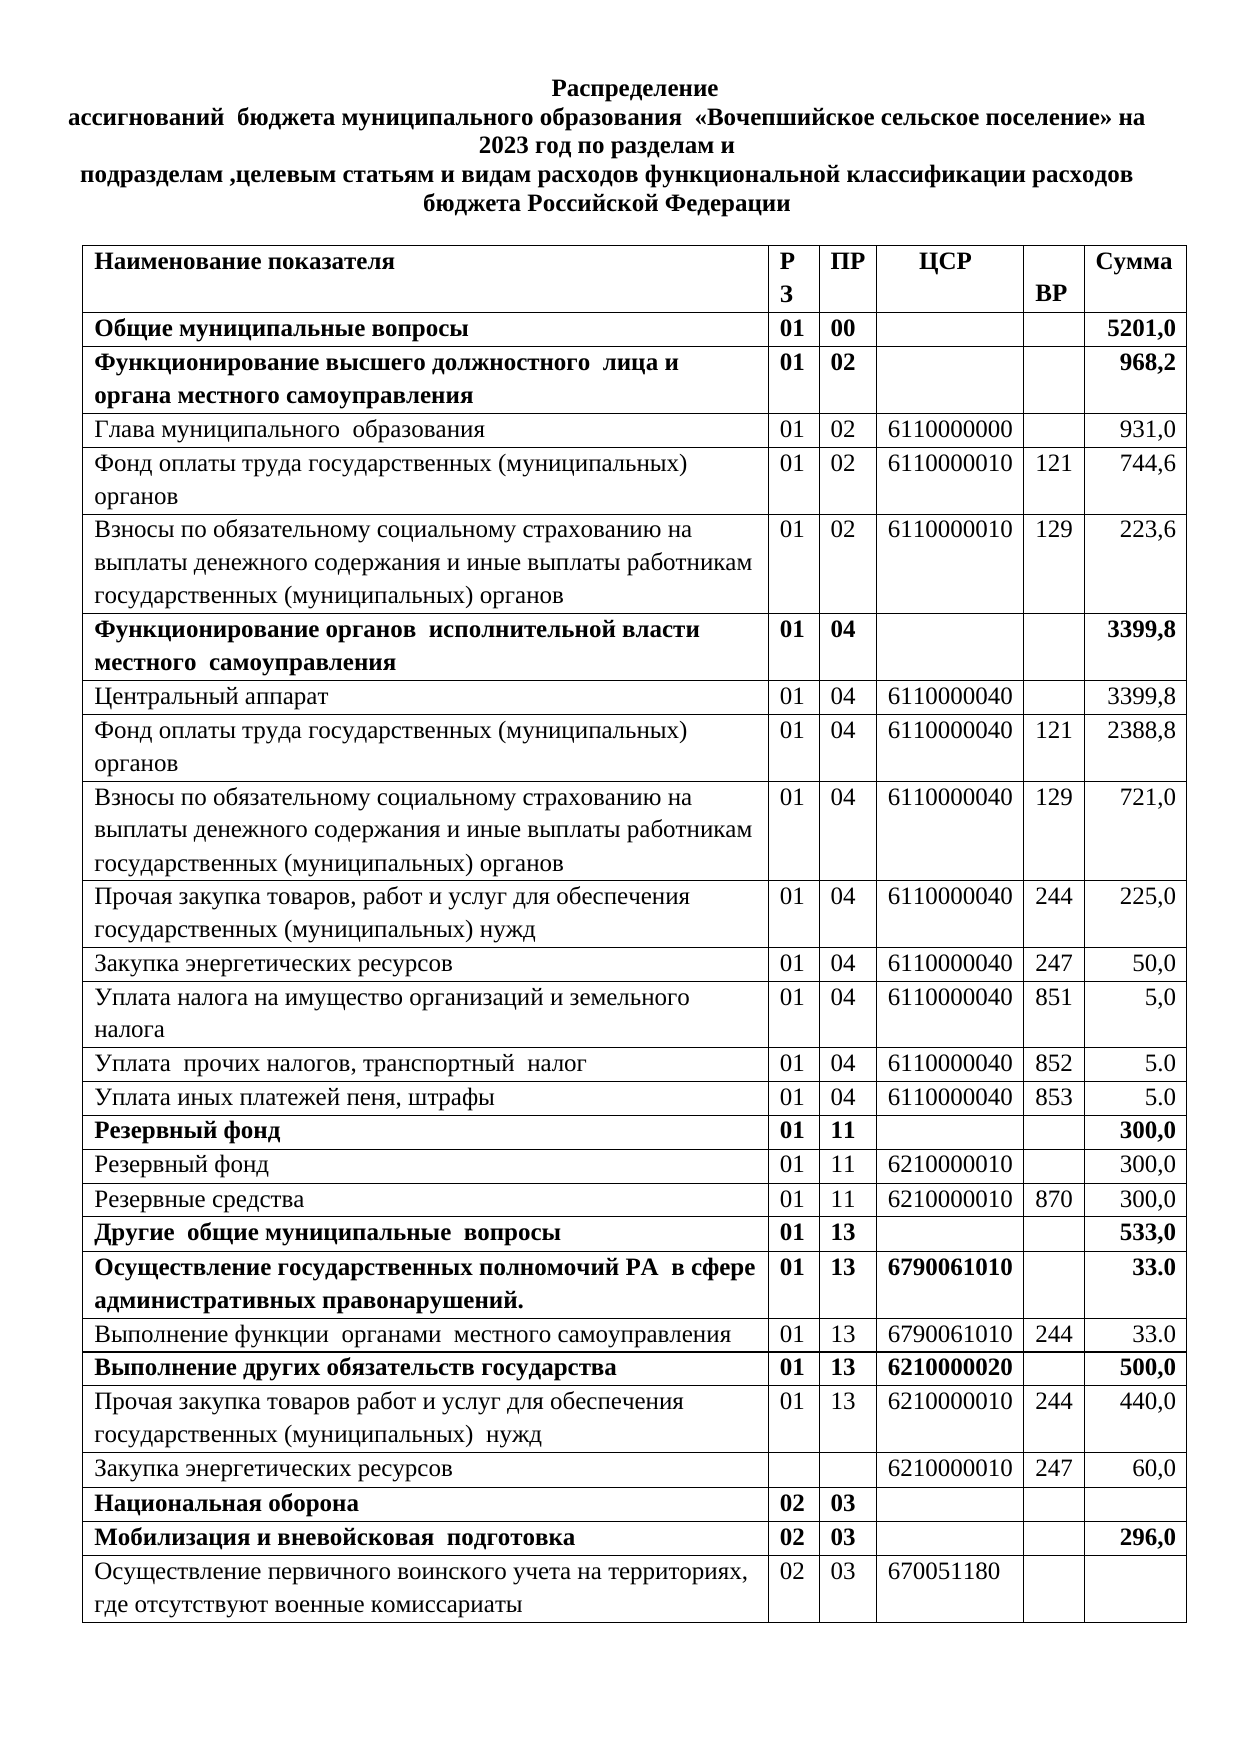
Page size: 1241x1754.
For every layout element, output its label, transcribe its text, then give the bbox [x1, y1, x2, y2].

table_cell 5.0 [1085, 1082, 1186, 1114]
table_cell 04 [820, 881, 876, 947]
table_cell Центральный аппарат [83, 681, 768, 714]
table_header ЦСР [877, 246, 1023, 312]
table_cell 02 [769, 1522, 819, 1555]
table_cell Резервный фонд [83, 1116, 768, 1148]
table_cell 01 [769, 1217, 819, 1251]
table_cell 300,0 [1085, 1150, 1186, 1183]
table_cell 6110000000 [877, 414, 1023, 447]
table_cell 33.0 [1085, 1319, 1186, 1351]
table_cell [1024, 414, 1084, 447]
table_cell 04 [820, 982, 876, 1047]
table_cell 5.0 [1085, 1048, 1186, 1081]
table_cell [1024, 1150, 1084, 1183]
table_cell 01 [769, 1353, 819, 1385]
table_cell 01 [769, 1048, 819, 1081]
table_cell 02 [820, 347, 876, 413]
table_cell [1024, 1252, 1084, 1318]
table_cell 440,0 [1085, 1386, 1186, 1452]
table_cell 6110000040 [877, 1048, 1023, 1081]
table_cell 6110000040 [877, 982, 1023, 1047]
table_cell Осуществление государственных полномочий РА в сфере административных правонарушений. [83, 1252, 768, 1318]
table_cell 121 [1024, 715, 1084, 781]
table_cell 6110000040 [877, 948, 1023, 981]
table_cell 5,0 [1085, 982, 1186, 1047]
table_cell 300,0 [1085, 1116, 1186, 1148]
table_cell 01 [769, 313, 819, 346]
table_header ВР [1024, 246, 1084, 312]
table_cell 931,0 [1085, 414, 1186, 447]
table_cell 01 [769, 681, 819, 714]
table_header Наименование показателя [83, 246, 768, 312]
table_cell 01 [769, 515, 819, 613]
table_cell [1024, 313, 1084, 346]
table_cell [877, 1217, 1023, 1251]
table_cell 13 [820, 1319, 876, 1351]
table_cell 11 [820, 1116, 876, 1148]
table_cell 03 [820, 1556, 876, 1622]
table_cell 225,0 [1085, 881, 1186, 947]
table_cell 04 [820, 782, 876, 880]
table_cell 11 [820, 1150, 876, 1183]
table_cell Другие общие муниципальные вопросы [83, 1217, 768, 1251]
table_cell 01 [769, 982, 819, 1047]
table_cell [877, 614, 1023, 680]
table_cell 02 [820, 414, 876, 447]
table_cell 50,0 [1085, 948, 1186, 981]
text ассигнований бюджета муниципального образования «Вочепшийское сельское поселение» на 2023 год по разделам и [62, 102, 1152, 159]
table_cell 02 [769, 1556, 819, 1622]
table_cell [1024, 347, 1084, 413]
table_cell 01 [769, 715, 819, 781]
table_cell Закупка энергетических ресурсов [83, 948, 768, 981]
table_cell 3399,8 [1085, 681, 1186, 714]
table_cell Уплата налога на имущество организаций и земельного налога [83, 982, 768, 1047]
table_cell [1024, 1116, 1084, 1148]
table_cell [877, 313, 1023, 346]
table_cell 6210000010 [877, 1386, 1023, 1452]
table_cell 01 [769, 1386, 819, 1452]
table_cell 851 [1024, 982, 1084, 1047]
table_cell 02 [820, 448, 876, 513]
table_cell 01 [769, 1150, 819, 1183]
table_cell Прочая закупка товаров работ и услуг для обеспечения государственных (муниципальных) нужд [83, 1386, 768, 1452]
table_cell 13 [820, 1386, 876, 1452]
table_header ПР [820, 246, 876, 312]
table_cell 11 [820, 1184, 876, 1216]
table_cell 13 [820, 1217, 876, 1251]
table_cell 04 [820, 681, 876, 714]
table_cell 04 [820, 1048, 876, 1081]
table_cell Мобилизация и вневойсковая подготовка [83, 1522, 768, 1555]
table_cell 01 [769, 448, 819, 513]
table_cell 6210000010 [877, 1150, 1023, 1183]
table_cell 129 [1024, 782, 1084, 880]
table_cell [1024, 681, 1084, 714]
table_cell 01 [769, 881, 819, 947]
table_cell 6110000040 [877, 782, 1023, 880]
table_cell 129 [1024, 515, 1084, 613]
table_cell Выполнение функции органами местного самоуправления [83, 1319, 768, 1351]
table_cell 03 [820, 1488, 876, 1521]
table_cell [820, 1453, 876, 1487]
table_cell 6110000040 [877, 881, 1023, 947]
table_cell 244 [1024, 1319, 1084, 1351]
table_cell 533,0 [1085, 1217, 1186, 1251]
table_cell [1085, 1556, 1186, 1622]
table_cell 852 [1024, 1048, 1084, 1081]
table_cell Выполнение других обязательств государства [83, 1353, 768, 1385]
table_cell 6110000040 [877, 715, 1023, 781]
table_cell [1024, 1217, 1084, 1251]
table_cell 01 [769, 948, 819, 981]
table_cell [877, 1116, 1023, 1148]
table_cell Резервные средства [83, 1184, 768, 1216]
table_cell Взносы по обязательному социальному страхованию на выплаты денежного содержания и иные выплаты работникам государственных (муниципальных) органов [83, 782, 768, 880]
table_cell 04 [820, 1082, 876, 1114]
table_cell 6210000020 [877, 1353, 1023, 1385]
table_cell 01 [769, 1252, 819, 1318]
table_cell 296,0 [1085, 1522, 1186, 1555]
table_cell Глава муниципального образования [83, 414, 768, 447]
table_cell [877, 1488, 1023, 1521]
table_cell 6210000010 [877, 1184, 1023, 1216]
table_cell Фонд оплаты труда государственных (муниципальных) органов [83, 715, 768, 781]
table_cell 01 [769, 1116, 819, 1148]
table_cell [877, 347, 1023, 413]
table_cell 04 [820, 715, 876, 781]
table_cell [1024, 1556, 1084, 1622]
text Распределение [118, 73, 1152, 102]
table_cell 853 [1024, 1082, 1084, 1114]
table_cell Осуществление первичного воинского учета на территориях, где отсутствуют военные комиссариаты [83, 1556, 768, 1622]
table_cell 3399,8 [1085, 614, 1186, 680]
table_cell 6110000010 [877, 448, 1023, 513]
table_cell [1024, 1522, 1084, 1555]
table_cell Резервный фонд [83, 1150, 768, 1183]
table_cell 02 [820, 515, 876, 613]
table_cell 870 [1024, 1184, 1084, 1216]
table_cell 500,0 [1085, 1353, 1186, 1385]
table_cell 02 [769, 1488, 819, 1521]
table_cell 01 [769, 414, 819, 447]
table_cell 03 [820, 1522, 876, 1555]
table_cell 00 [820, 313, 876, 346]
table_cell 223,6 [1085, 515, 1186, 613]
table_cell 13 [820, 1252, 876, 1318]
table_cell 5201,0 [1085, 313, 1186, 346]
table_cell 121 [1024, 448, 1084, 513]
table_cell 13 [820, 1353, 876, 1385]
text подразделам ,целевым статьям и видам расходов функциональной классификации расходов бюджета Российской Федерации [62, 159, 1152, 217]
table_cell 33.0 [1085, 1252, 1186, 1318]
table_cell 721,0 [1085, 782, 1186, 880]
table_cell Закупка энергетических ресурсов [83, 1453, 768, 1487]
table_cell 6110000040 [877, 1082, 1023, 1114]
table_cell 247 [1024, 948, 1084, 981]
table_cell 04 [820, 948, 876, 981]
table_cell 01 [769, 1184, 819, 1216]
table_cell 968,2 [1085, 347, 1186, 413]
table_cell 6790061010 [877, 1252, 1023, 1318]
table_cell [1024, 614, 1084, 680]
table_cell 01 [769, 614, 819, 680]
table_cell 244 [1024, 1386, 1084, 1452]
table_cell 6110000010 [877, 515, 1023, 613]
table_cell 60,0 [1085, 1453, 1186, 1487]
table_cell Взносы по обязательному социальному страхованию на выплаты денежного содержания и иные выплаты работникам государственных (муниципальных) органов [83, 515, 768, 613]
table_cell Общие муниципальные вопросы [83, 313, 768, 346]
table_cell Уплата прочих налогов, транспортный налог [83, 1048, 768, 1081]
table_cell 244 [1024, 881, 1084, 947]
table_cell [1085, 1488, 1186, 1521]
table_cell [1024, 1353, 1084, 1385]
table_cell Фонд оплаты труда государственных (муниципальных) органов [83, 448, 768, 513]
table_cell Национальная оборона [83, 1488, 768, 1521]
table_cell [769, 1453, 819, 1487]
table_cell 01 [769, 782, 819, 880]
table_cell [877, 1522, 1023, 1555]
table_cell 01 [769, 1082, 819, 1114]
table_cell Уплата иных платежей пеня, штрафы [83, 1082, 768, 1114]
table_cell [1024, 1488, 1084, 1521]
table_cell 670051180 [877, 1556, 1023, 1622]
table_cell Прочая закупка товаров, работ и услуг для обеспечения государственных (муниципальных) нужд [83, 881, 768, 947]
table_cell 6790061010 [877, 1319, 1023, 1351]
table_cell 04 [820, 614, 876, 680]
table_cell 300,0 [1085, 1184, 1186, 1216]
table_header РЗ [769, 246, 819, 312]
table_header Сумма [1085, 246, 1186, 312]
table_cell 744,6 [1085, 448, 1186, 513]
table_cell 2388,8 [1085, 715, 1186, 781]
table_cell 01 [769, 347, 819, 413]
table_cell 247 [1024, 1453, 1084, 1487]
table_cell Функционирование высшего должностного лица и органа местного самоуправления [83, 347, 768, 413]
table_cell Функционирование органов исполнительной власти местного самоуправления [83, 614, 768, 680]
table_cell 6210000010 [877, 1453, 1023, 1487]
table_cell 6110000040 [877, 681, 1023, 714]
table_cell 01 [769, 1319, 819, 1351]
